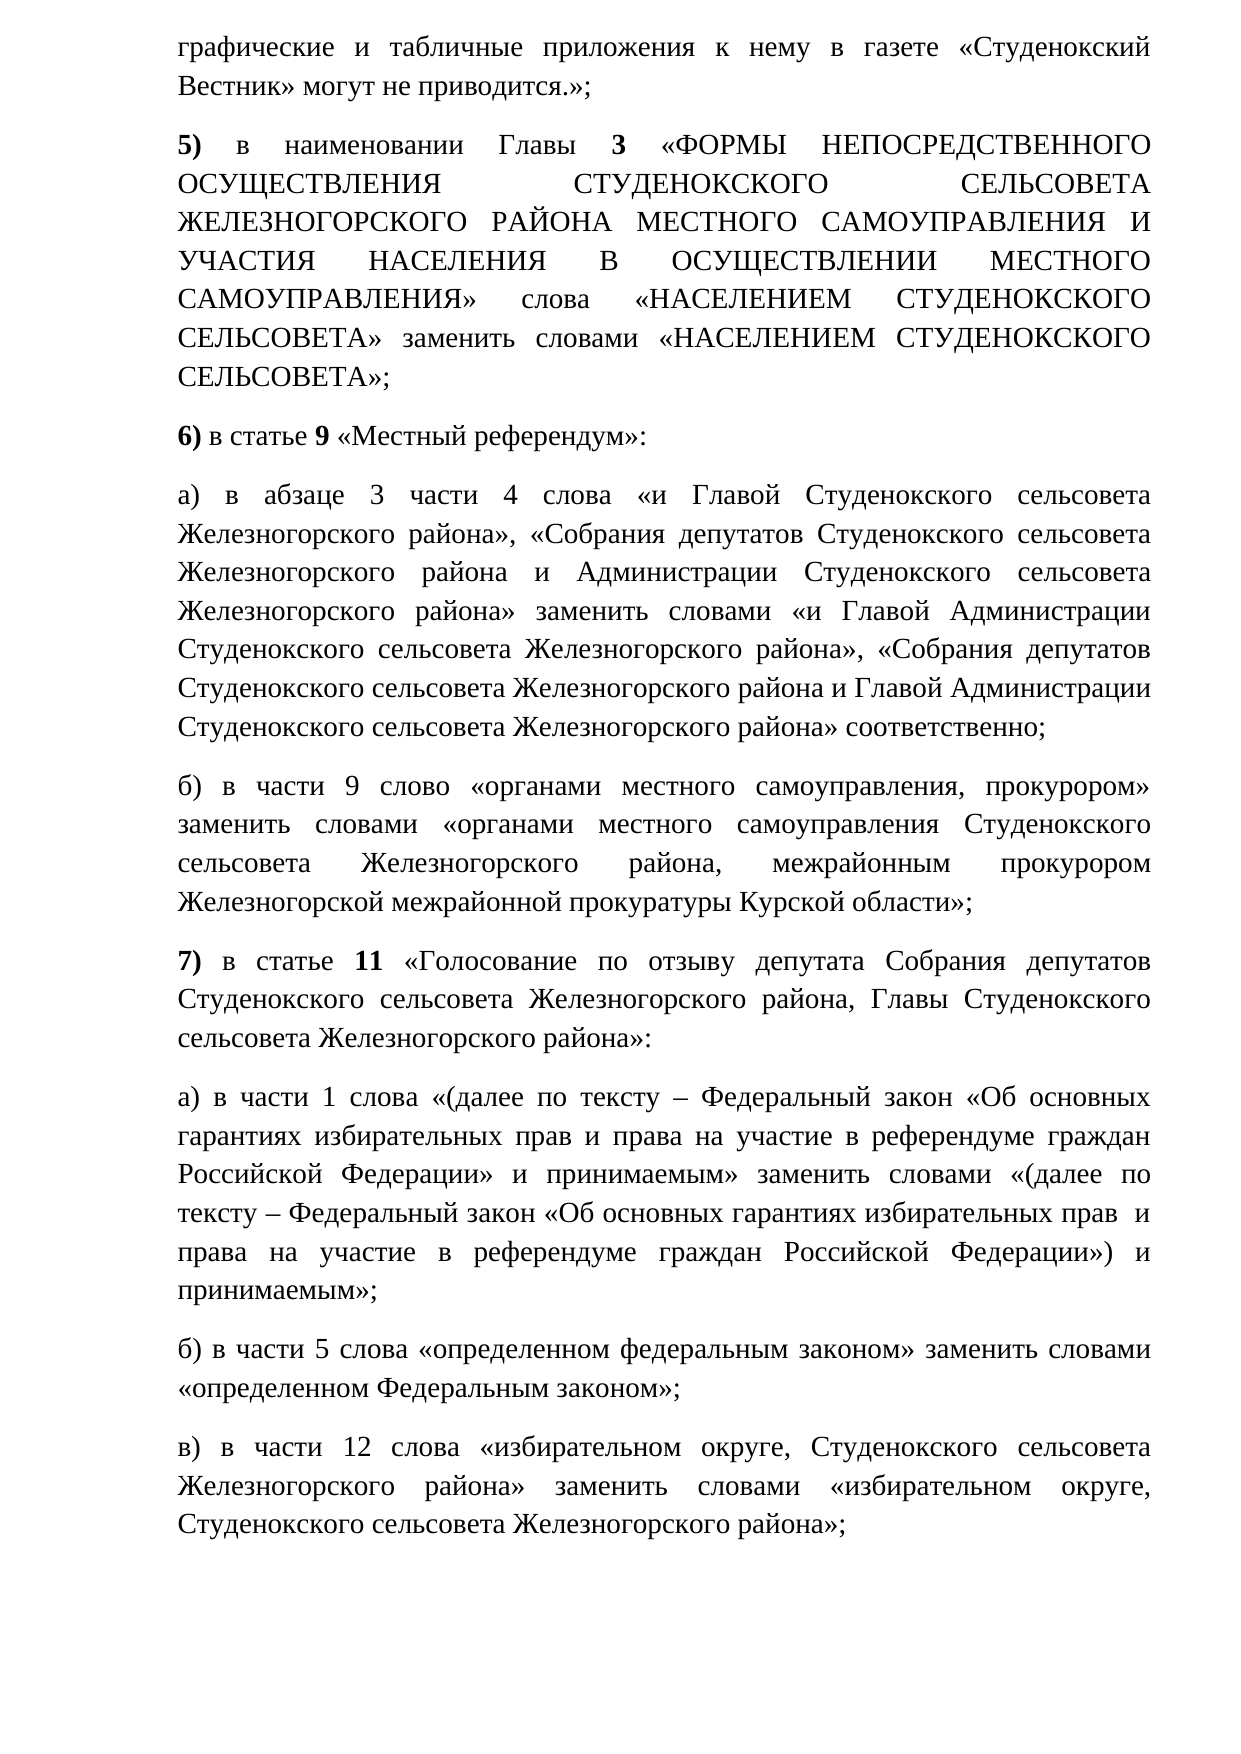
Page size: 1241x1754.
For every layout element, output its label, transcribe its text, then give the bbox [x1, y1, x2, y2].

text 5) в наименовании Главы 3 «ФОРМЫ НЕПОСРЕДСТВЕННОГО ОСУЩЕСТВЛЕНИЯ СТУДЕНОКСКОГО СЕЛЬСОВЕТА ЖЕЛЕЗНОГОРСКОГО РАЙОНА МЕСТНОГО САМОУПРАВЛЕНИЯ И УЧАСТИЯ НАСЕЛЕНИЯ В ОСУЩЕСТВЛЕНИИ МЕСТНОГО САМОУПРАВЛЕНИЯ» слова «НАСЕЛЕНИЕМ СТУДЕНОКСКОГО СЕЛЬСОВЕТА» заменить словами «НАСЕЛЕНИЕМ СТУДЕНОКСКОГО СЕЛЬСОВЕТА»; [177, 127, 1152, 392]
text б) в части 9 слово «органами местного самоуправления, прокурором» заменить словами «органами местного самоуправления Студенокского сельсовета Железногорского района, межрайонным прокурором Железногорской межрайонной прокуратуры Курской области»; [177, 768, 1152, 917]
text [177, 29, 1152, 102]
text 6) в статье 9 «Местный референдум»: [177, 418, 1152, 452]
text б) в части 5 слова «определенном федеральным законом» заменить словами «определенном Федеральным законом»; [177, 1332, 1152, 1404]
text 7) в статье 11 «Голосование по отзыву депутата Собрания депутатов Студенокского сельсовета Железногорского района, Главы Студенокского сельсовета Железногорского района»: [177, 943, 1152, 1054]
text в) в части 12 слова «избирательном округе, Студенокского сельсовета Железногорского района» заменить словами «избирательном округе, Студенокского сельсовета Железногорского района»; [177, 1429, 1152, 1540]
text а) в абзаце 3 части 4 слова «и Главой Студенокского сельсовета Железногорского района», «Собрания депутатов Студенокского сельсовета Железногорского района и Администрации Студенокского сельсовета Железногорского района» заменить словами «и Главой Администрации Студенокского сельсовета Железногорского района», «Собрания депутатов Студенокского сельсовета Железногорского района и Главой Администрации Студенокского сельсовета Железногорского района» соответственно; [177, 477, 1152, 742]
text а) в части 1 слова «(далее по тексту – Федеральный закон «Об основных гарантиях избирательных прав и права на участие в референдуме граждан Российской Федерации» и принимаемым» заменить словами «(далее по тексту – Федеральный закон «Об основных гарантиях избирательных прав и права на участие в референдуме граждан Российской Федерации») и принимаемым»; [177, 1079, 1152, 1306]
